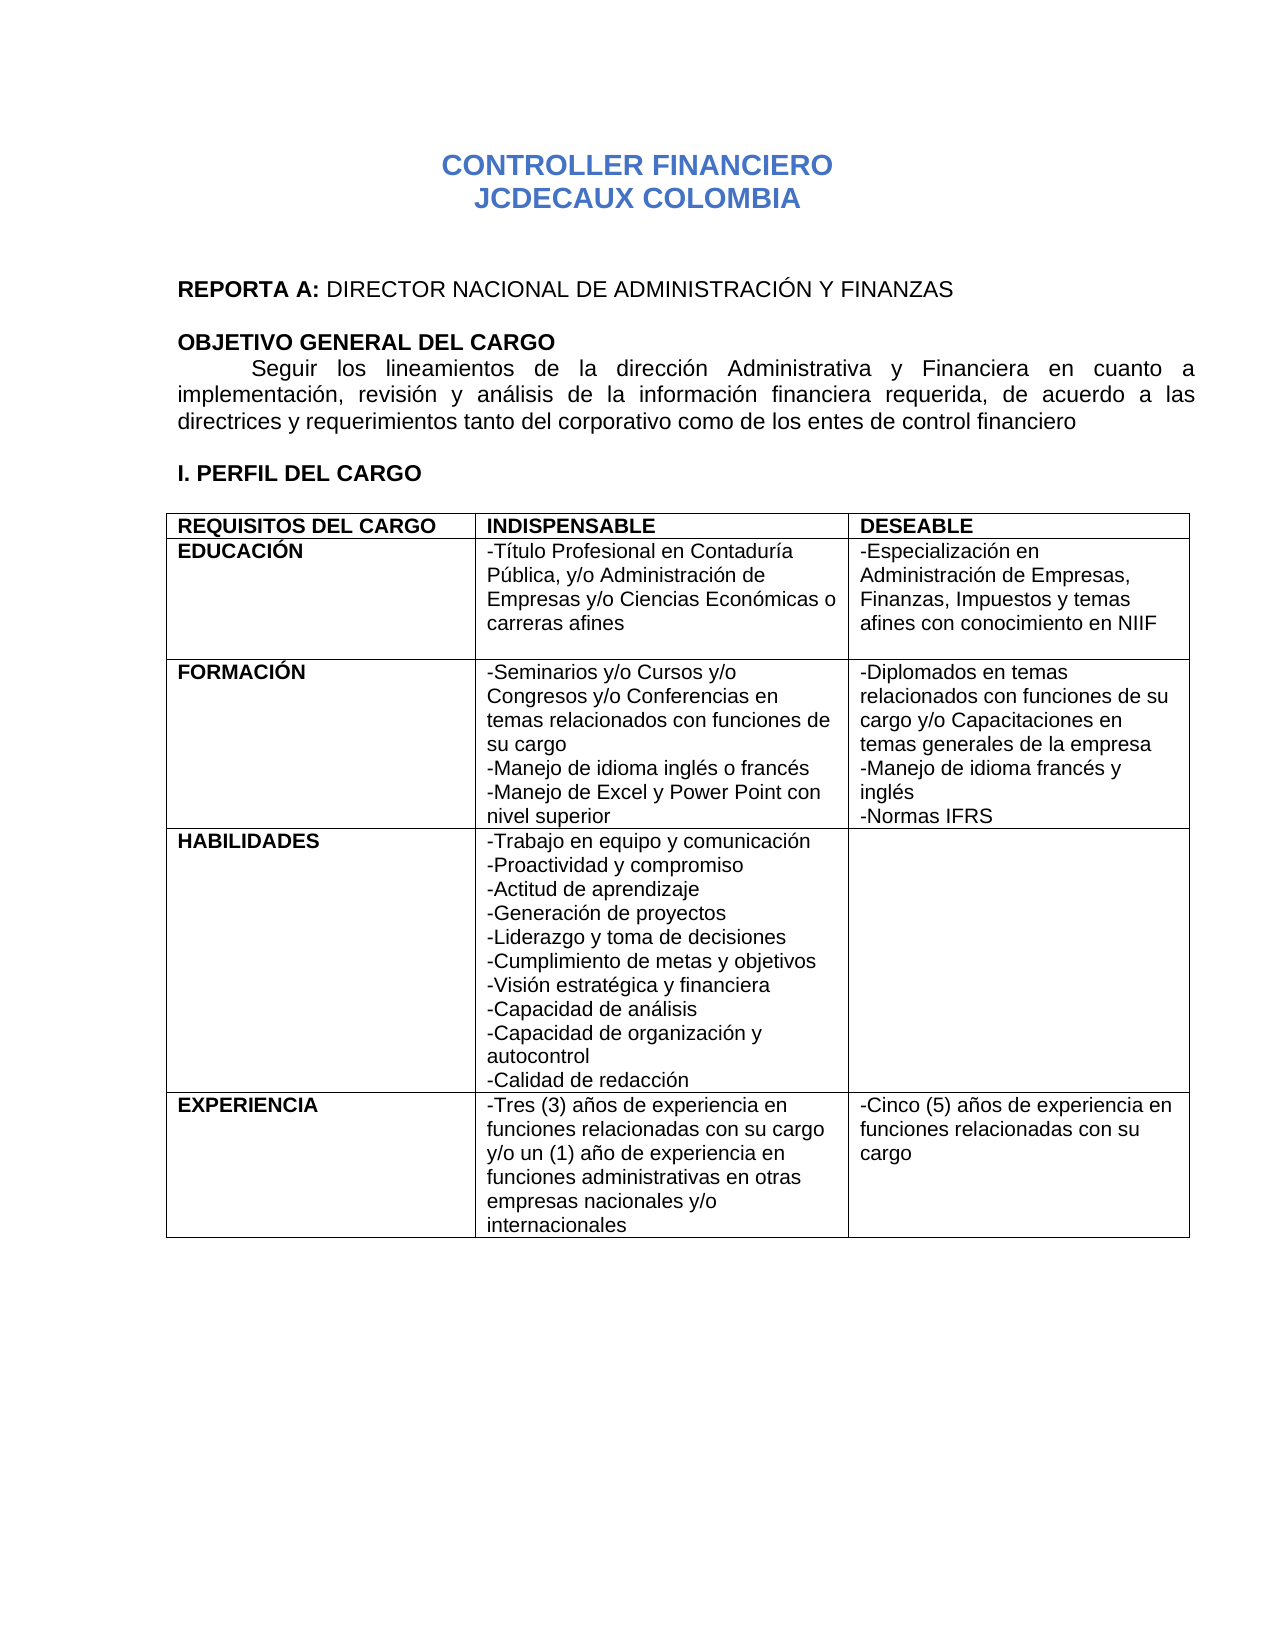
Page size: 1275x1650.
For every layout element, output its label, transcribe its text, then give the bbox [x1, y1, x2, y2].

table_cell -Especialización en Administración de Empresas, Finanzas, Impuestos y temas afines con conocimiento en NIIF [849, 539, 1189, 659]
table_cell -Cinco (5) años de experiencia en funciones relacionadas con su cargo [849, 1093, 1189, 1237]
text REPORTA A: DIRECTOR NACIONAL DE ADMINISTRACIÓN Y FINANZAS [177, 276, 1098, 302]
table_header INDISPENSABLE [476, 514, 848, 538]
text CONTROLLER FINANCIERO [177, 148, 1098, 181]
table_cell -Tres (3) años de experiencia en funciones relacionadas con su cargo y/o un (1) año de experiencia en funciones administrativas en otras empresas nacionales y/o internacionales [476, 1093, 848, 1237]
text I. PERFIL DEL CARGO [177, 460, 1098, 487]
table_header DESEABLE [849, 514, 1189, 538]
text Seguir los lineamientos de la dirección Administrativa y Financiera en cuanto a implementación, revisión y análisis de la información financiera requerida, de acuerdo a las directrices y requerimientos tanto del corporativo como de los entes de control financiero [177, 355, 1196, 434]
table_cell -Seminarios y/o Cursos y/o Congresos y/o Conferencias en temas relacionados con funciones de su cargo -Manejo de idioma inglés o francés -Manejo de Excel y Power Point con nivel superior [476, 660, 848, 828]
table_cell EDUCACIÓN [167, 539, 475, 659]
text OBJETIVO GENERAL DEL CARGO [177, 328, 1098, 355]
text JCDECAUX COLOMBIA [177, 181, 1098, 215]
table_cell -Diplomados en temas relacionados con funciones de su cargo y/o Capacitaciones en temas generales de la empresa -Manejo de idioma francés y inglés -Normas IFRS [849, 660, 1189, 828]
table_cell HABILIDADES [167, 829, 475, 1092]
table_cell -Trabajo en equipo y comunicación -Proactividad y compromiso -Actitud de aprendizaje -Generación de proyectos -Liderazgo y toma de decisiones -Cumplimiento de metas y objetivos -Visión estratégica y financiera -Capacidad de análisis -Capacidad de organización y autocontrol -Calidad de redacción [476, 829, 848, 1092]
table_cell -Título Profesional en Contaduría Pública, y/o Administración de Empresas y/o Ciencias Económicas o carreras afines [476, 539, 848, 659]
table_cell EXPERIENCIA [167, 1093, 475, 1237]
table_cell FORMACIÓN [167, 660, 475, 828]
table_cell [849, 829, 1189, 1092]
table_header REQUISITOS DEL CARGO [167, 514, 475, 538]
